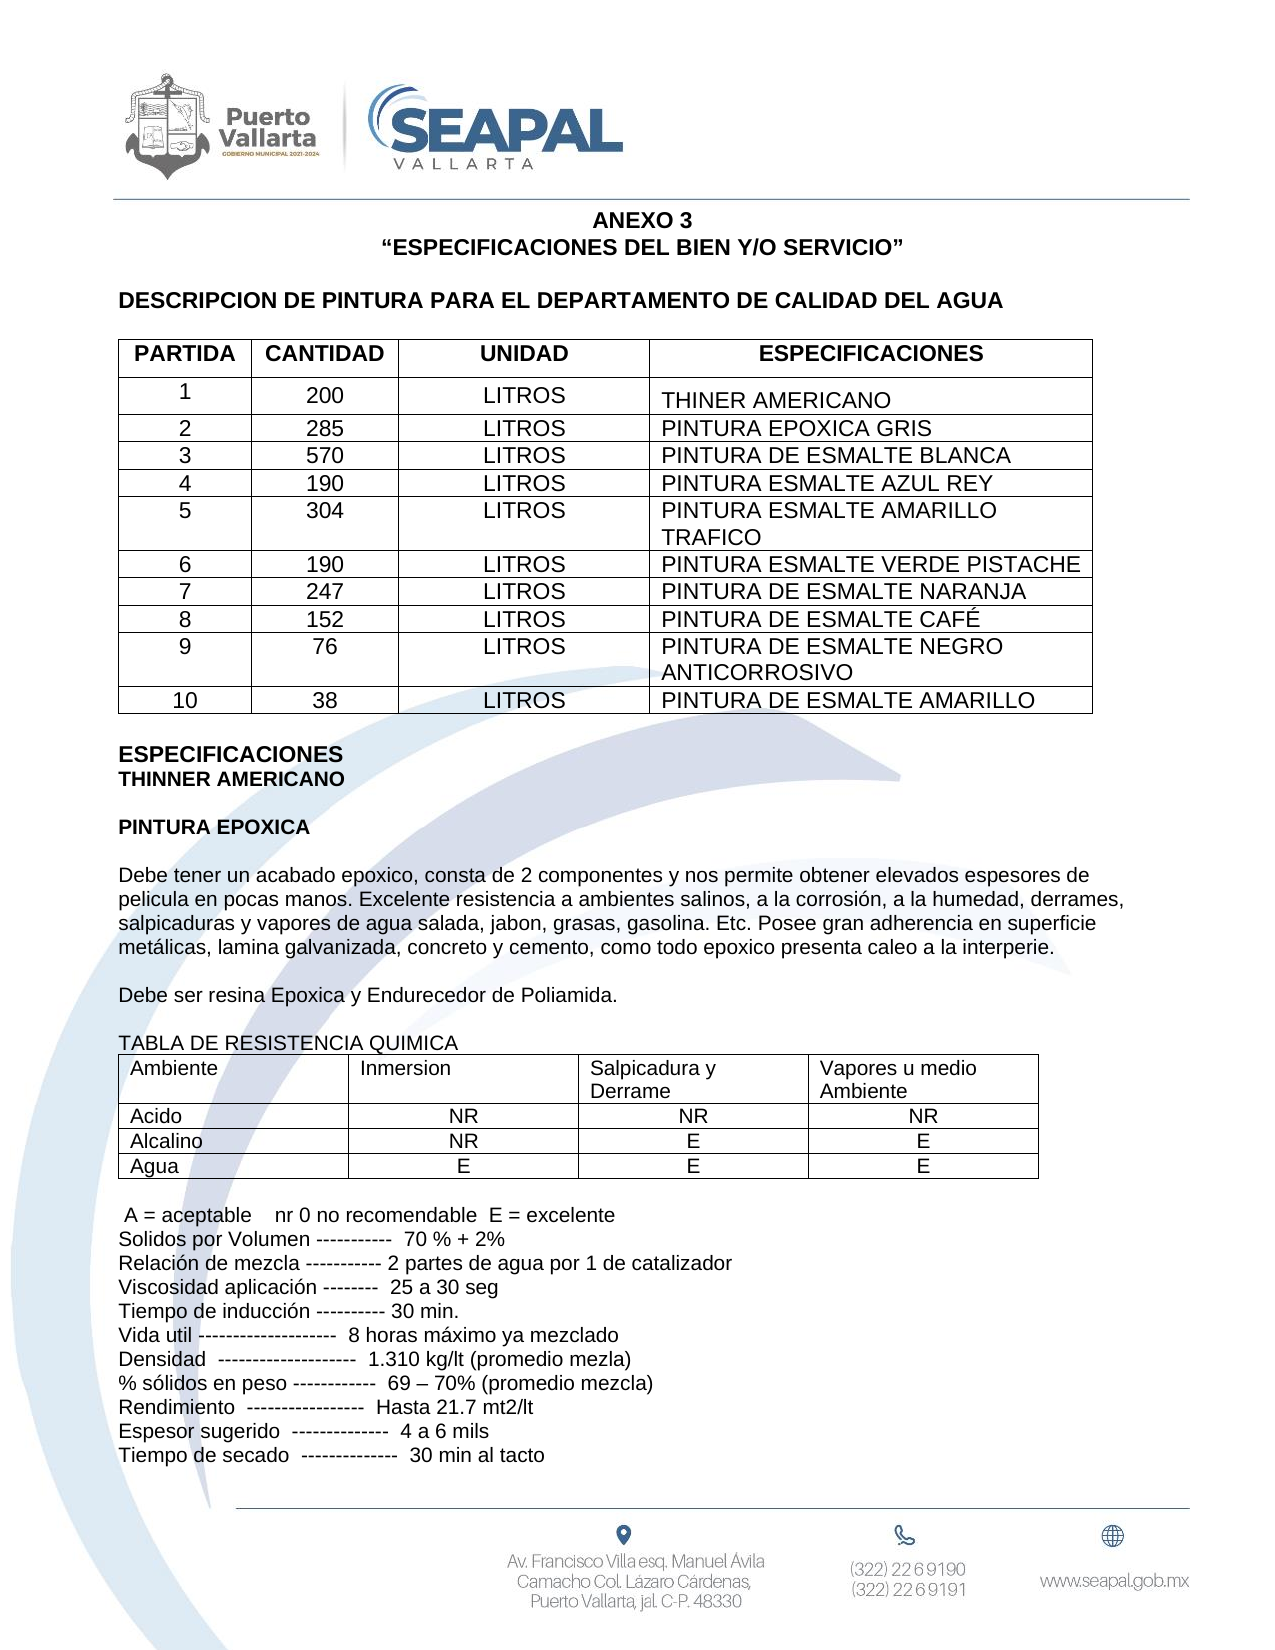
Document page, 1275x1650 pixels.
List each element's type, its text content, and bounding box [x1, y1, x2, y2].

table_cell 8 [119, 606, 251, 632]
text Rendimiento ----------------- Hasta 21.7 mt2/lt [118, 1395, 1166, 1419]
table_cell E [579, 1129, 808, 1153]
table_cell NR [349, 1104, 578, 1128]
table_cell PINTURA ESMALTE AZUL REY [650, 470, 1092, 496]
text PINTURA EPOXICA [118, 815, 1166, 839]
table_cell PINTURA DE ESMALTE BLANCA [650, 442, 1092, 469]
table_header ESPECIFICACIONES [650, 340, 1092, 377]
text Tiempo de inducción ---------- 30 min. [118, 1299, 1166, 1323]
table_cell PINTURA DE ESMALTE NEGRO ANTICORROSIVO [650, 633, 1092, 686]
table_cell PINTURA EPOXICA GRIS [650, 415, 1092, 441]
table_cell E [579, 1154, 808, 1178]
table_cell E [809, 1154, 1038, 1178]
table_header CANTIDAD [252, 340, 398, 377]
table_cell LITROS [399, 633, 649, 686]
table_cell 570 [252, 442, 398, 469]
text THINNER AMERICANO [118, 767, 1166, 791]
table_cell 190 [252, 551, 398, 577]
table_cell 190 [252, 470, 398, 496]
table_cell LITROS [399, 497, 649, 550]
table_cell LITROS [399, 551, 649, 577]
table_cell 10 [119, 687, 251, 713]
table_cell LITROS [399, 470, 649, 496]
table_cell LITROS [399, 578, 649, 604]
table_cell NR [349, 1129, 578, 1153]
text Espesor sugerido -------------- 4 a 6 mils [118, 1419, 1166, 1443]
picture [9, 0, 1275, 1650]
table_cell LITROS [399, 442, 649, 469]
table_cell PINTURA DE ESMALTE CAFÉ [650, 606, 1092, 632]
table_cell LITROS [399, 415, 649, 441]
table_cell 6 [119, 551, 251, 577]
text A = aceptable nr 0 no recomendable E = excelente [118, 1203, 1166, 1227]
text Debe tener un acabado epoxico, consta de 2 componentes y nos permite obtener elevados espesores de pelicula en pocas manos. Excelente resistencia a ambientes salinos, a la corrosión, a la humedad, derrames, salpicaduras y vapores de agua salada, jabon, grasas, gasolina. Etc. Posee gran adherencia en superficie metálicas, lamina galvanizada, concreto y cemento, como todo epoxico presenta caleo a la interperie. [118, 863, 1166, 958]
text Relación de mezcla ----------- 2 partes de agua por 1 de catalizador [118, 1251, 1166, 1275]
text Densidad -------------------- 1.310 kg/lt (promedio mezla) [118, 1347, 1166, 1371]
text ANEXO 3 [118, 207, 1166, 234]
table_cell 7 [119, 578, 251, 604]
table_cell 200 [252, 378, 398, 414]
table_cell LITROS [399, 378, 649, 414]
table_cell 247 [252, 578, 398, 604]
table_cell PINTURA DE ESMALTE AMARILLO [650, 687, 1092, 713]
table_cell 76 [252, 633, 398, 686]
table_header Ambiente [119, 1055, 348, 1103]
text % sólidos en peso ------------ 69 – 70% (promedio mezcla) [118, 1371, 1166, 1395]
table_cell 2 [119, 415, 251, 441]
table_cell 5 [119, 497, 251, 550]
text Viscosidad aplicación -------- 25 a 30 seg [118, 1275, 1166, 1299]
table_cell 38 [252, 687, 398, 713]
text Tiempo de secado -------------- 30 min al tacto [118, 1443, 1166, 1467]
table_header Inmersion [349, 1055, 578, 1103]
table_cell LITROS [399, 687, 649, 713]
table_cell 9 [119, 633, 251, 686]
table_cell 1 [119, 378, 251, 414]
table_cell LITROS [399, 606, 649, 632]
table_cell PINTURA ESMALTE AMARILLO TRAFICO [650, 497, 1092, 550]
table_cell 285 [252, 415, 398, 441]
table_cell E [349, 1154, 578, 1178]
table_header UNIDAD [399, 340, 649, 377]
table_cell Agua [119, 1154, 348, 1178]
text TABLA DE RESISTENCIA QUIMICA [118, 1030, 1166, 1054]
table_cell PINTURA DE ESMALTE NARANJA [650, 578, 1092, 604]
table_cell 3 [119, 442, 251, 469]
table_header Vapores u medio Ambiente [809, 1055, 1038, 1103]
table_cell E [809, 1129, 1038, 1153]
table_cell NR [579, 1104, 808, 1128]
table_cell 4 [119, 470, 251, 496]
table_cell PINTURA ESMALTE VERDE PISTACHE [650, 551, 1092, 577]
table_cell THINER AMERICANO [650, 378, 1092, 414]
text DESCRIPCION DE PINTURA PARA EL DEPARTAMENTO DE CALIDAD DEL AGUA [118, 287, 1166, 313]
table_cell Acido [119, 1104, 348, 1128]
table_header PARTIDA [119, 340, 251, 377]
table_cell 304 [252, 497, 398, 550]
table_cell Alcalino [119, 1129, 348, 1153]
text Solidos por Volumen ----------- 70 % + 2% [118, 1227, 1166, 1251]
text Debe ser resina Epoxica y Endurecedor de Poliamida. [118, 982, 1166, 1006]
text ESPECIFICACIONES [118, 741, 1166, 767]
text “ESPECIFICACIONES DEL BIEN Y/O SERVICIO” [118, 234, 1166, 260]
text Vida util -------------------- 8 horas máximo ya mezclado [118, 1323, 1166, 1347]
table_cell 152 [252, 606, 398, 632]
table_cell NR [809, 1104, 1038, 1128]
table_header Salpicadura y Derrame [579, 1055, 808, 1103]
